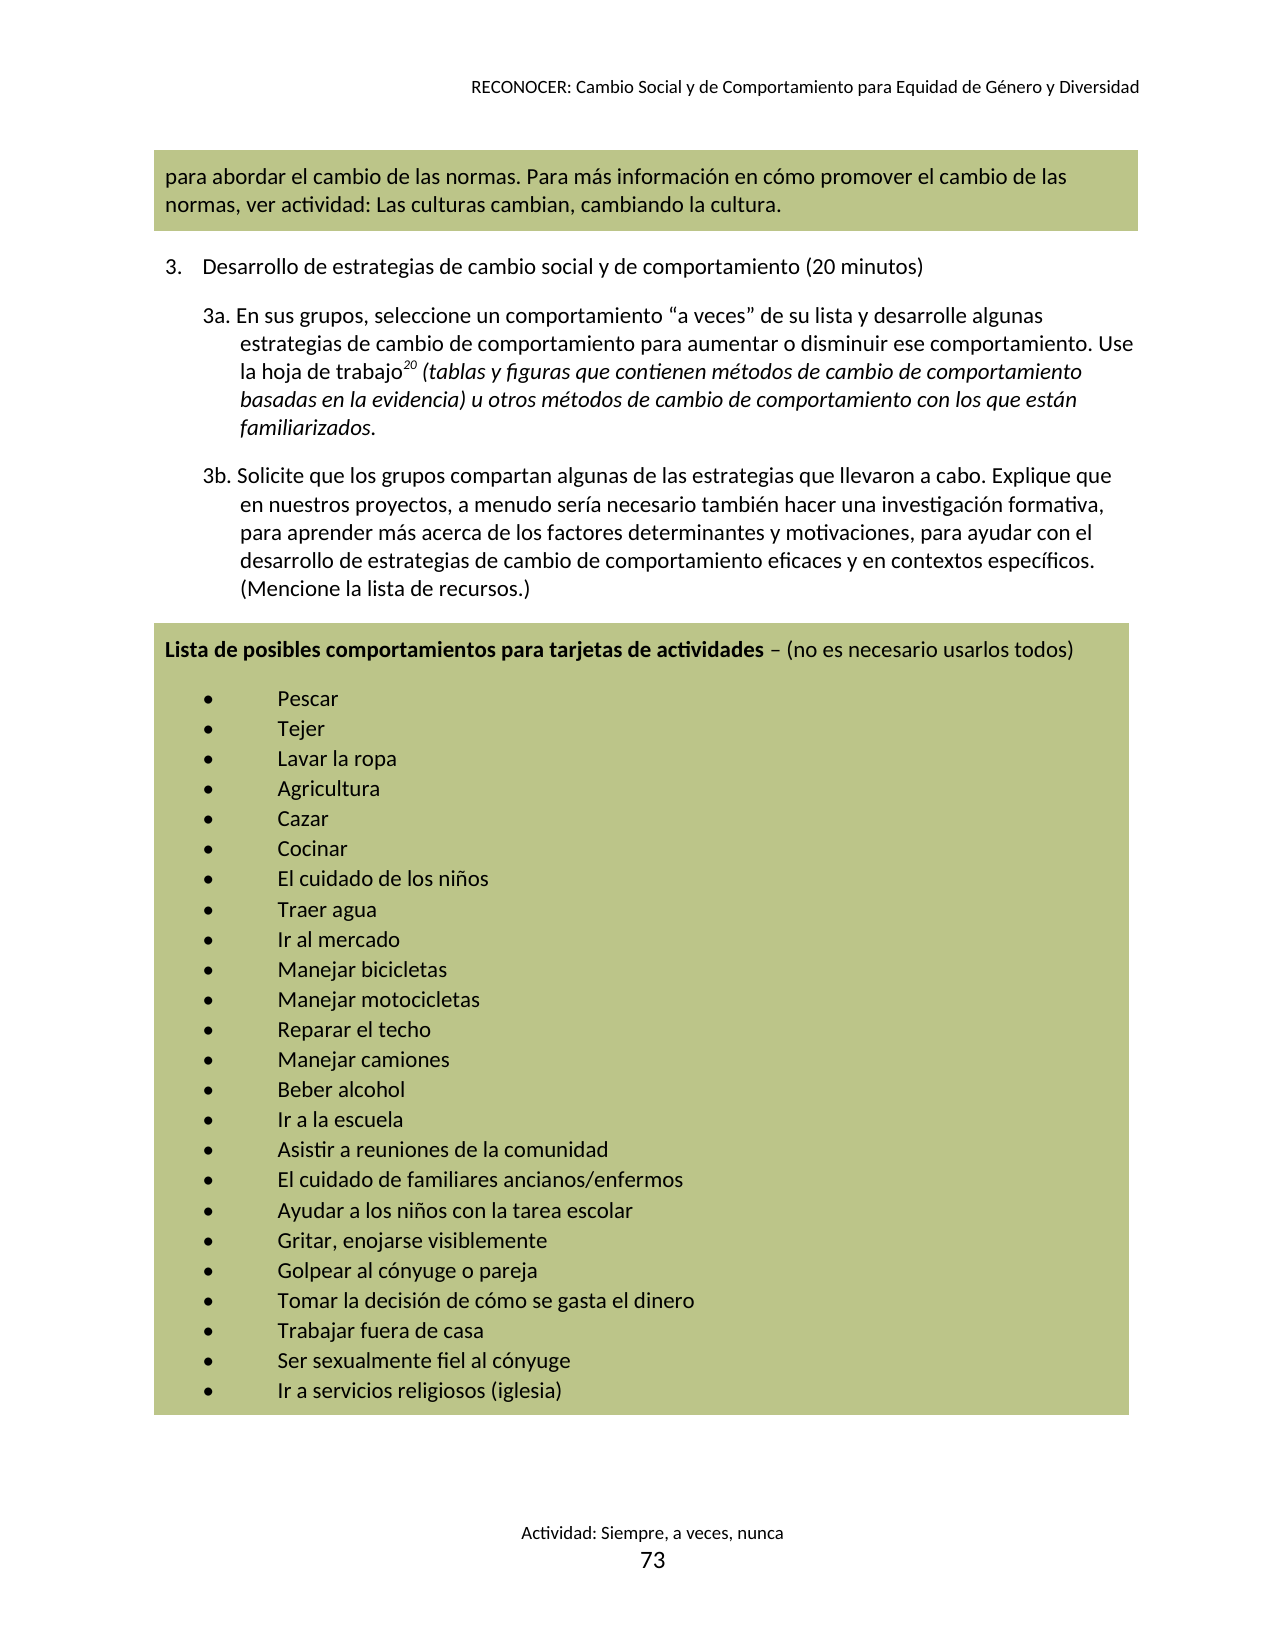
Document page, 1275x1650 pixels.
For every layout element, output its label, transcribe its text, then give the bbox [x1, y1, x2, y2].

table_header Lista de posibles comportamientos para tarjetas de actividades – (no es necesario usarlos todos) Pescar Tejer Lavar la ropa Agricultura Cazar Cocinar El cuidado de los niños Traer agua Ir al mercado Manejar bicicletas Manejar motocicletas Reparar el techo Manejar camiones Beber alcohol Ir a la escuela Asistir a reuniones de la comunidad El cuidado de familiares ancianos/enfermos Ayudar a los niños con la tarea escolar Gritar, enojarse visiblemente Golpear al cónyuge o pareja Tomar la decisión de cómo se gasta el dinero Trabajar fuera de casa Ser sexualmente fiel al cónyuge Ir a servicios religiosos (iglesia) [154, 623, 1129, 1415]
text 3b. Solicite que los grupos compartan algunas de las estrategias que llevaron a cabo. Explique que en nuestros proyectos, a menudo sería necesario también hacer una investigación formativa, para aprender más acerca de los factores determinantes y motivaciones, para ayudar con el desarrollo de estrategias de cambio de comportamiento eficaces y en contextos específicos. (Mencione la lista de recursos.) [202, 462, 1140, 602]
text 3a. En sus grupos, seleccione un comportamiento “a veces” de su lista y desarrolle algunas estrategias de cambio de comportamiento para aumentar o disminuir ese comportamiento. Use la hoja de trabajo (tablas y figuras que contienen métodos de cambio de comportamiento basadas en la evidencia) u otros métodos de cambio de comportamiento con los que están familiarizados. [202, 301, 1140, 441]
list Desarrollo de estrategias de cambio social y de comportamiento (20 minutos) [165, 252, 1140, 280]
